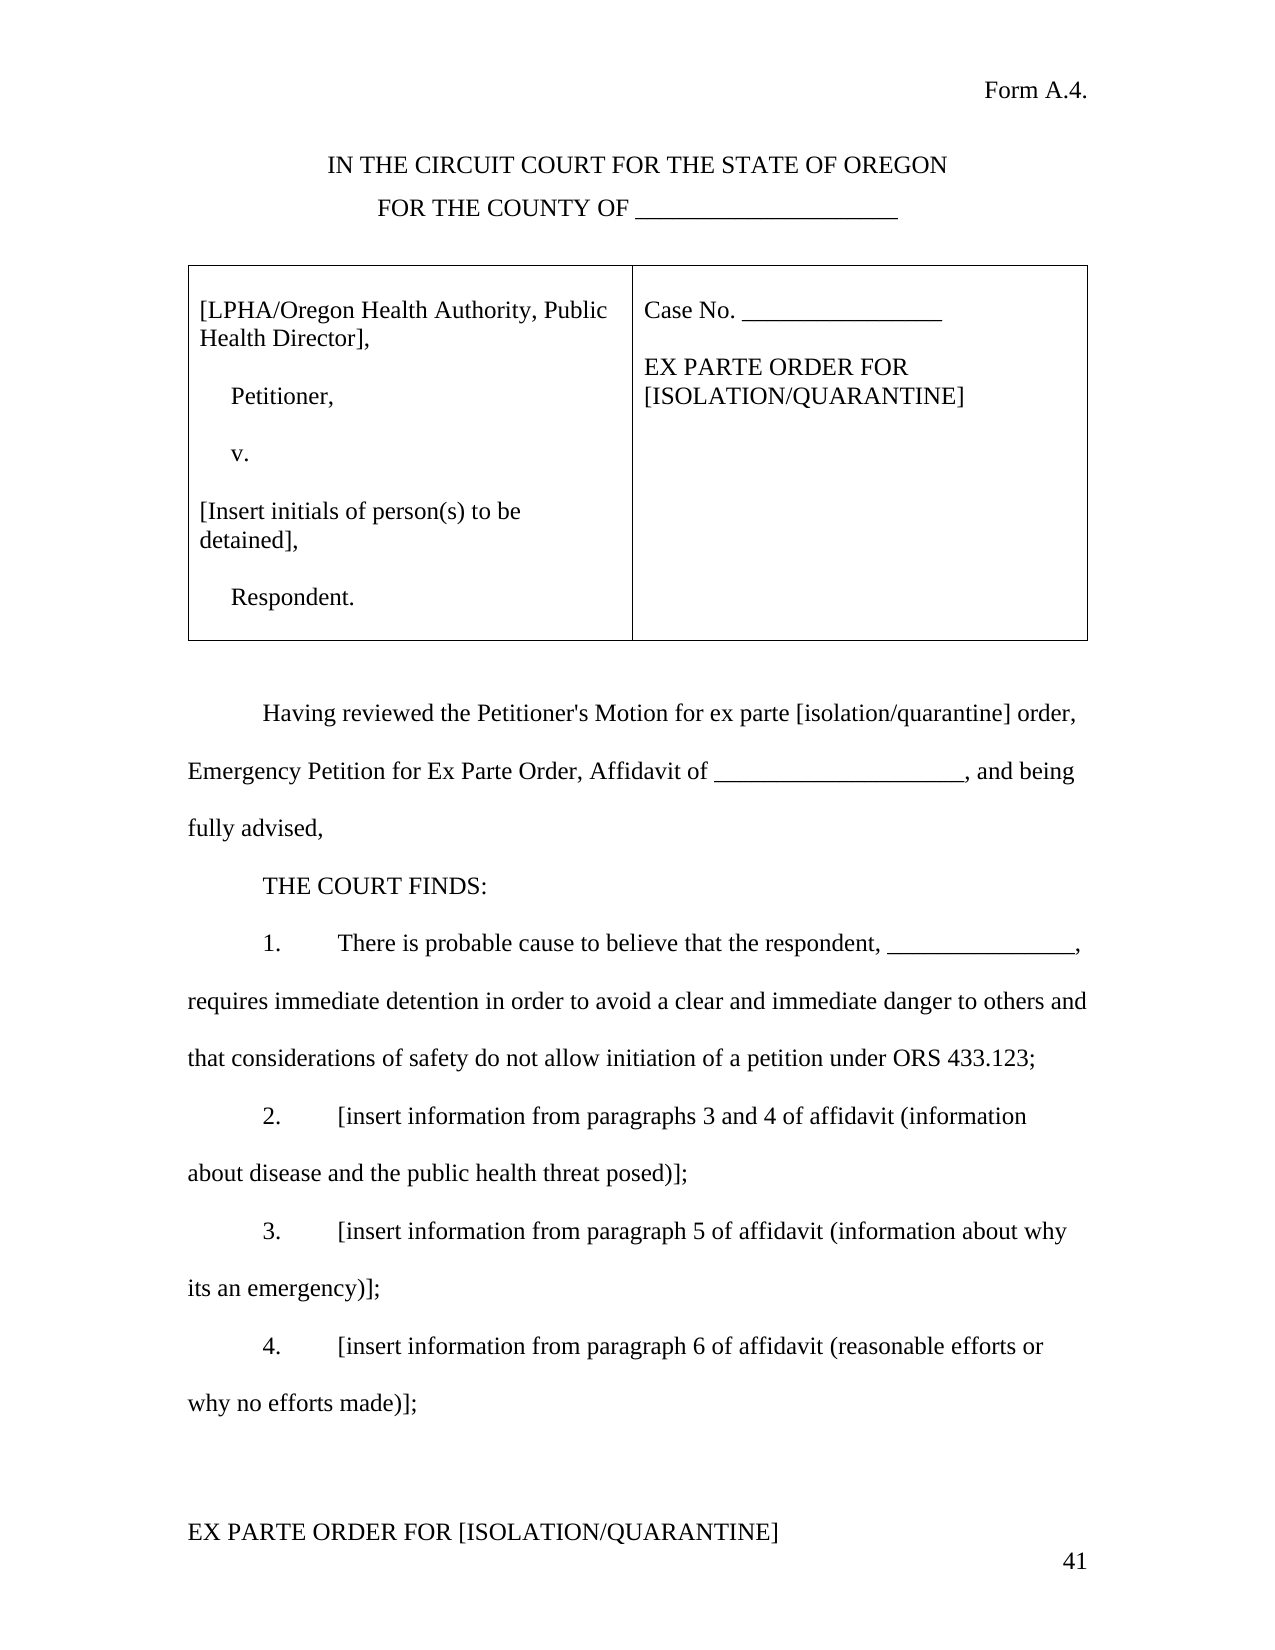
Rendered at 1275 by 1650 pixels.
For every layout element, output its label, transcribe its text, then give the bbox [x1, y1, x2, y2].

text 2. [insert information from paragraphs 3 and 4 of affidavit (information about disease and the public health threat posed)]; [187, 1101, 1087, 1187]
text 1. There is probable cause to believe that the respondent, _______________, requires immediate detention in order to avoid a clear and immediate danger to others and that considerations of safety do not allow initiation of a petition under ORS 433.123; [187, 928, 1087, 1072]
text Having reviewed the Petitioner's Motion for ex parte [isolation/quarantine] order, Emergency Petition for Ex Parte Order, Affidavit of ____________________, and being fully advised, [187, 698, 1087, 842]
table_header [LPHA/Oregon Health Authority, Public Health Director], Petitioner, v. [Insert initials of person(s) to be detained], Respondent. [189, 266, 632, 640]
text 4. [insert information from paragraph 6 of affidavit (reasonable efforts or why no efforts made)]; [187, 1331, 1087, 1417]
table_header Case No. ________________ EX PARTE ORDER FOR [ISOLATION/QUARANTINE] [633, 266, 1087, 640]
text IN THE CIRCUIT COURT FOR THE STATE OF [187, 150, 1087, 179]
text the court finds: [187, 871, 1087, 899]
text 3. [insert information from paragraph 5 of affidavit (information about why its an emergency)]; [187, 1216, 1087, 1302]
text FOR THE COUNTY OF _____________________ [187, 193, 1087, 222]
